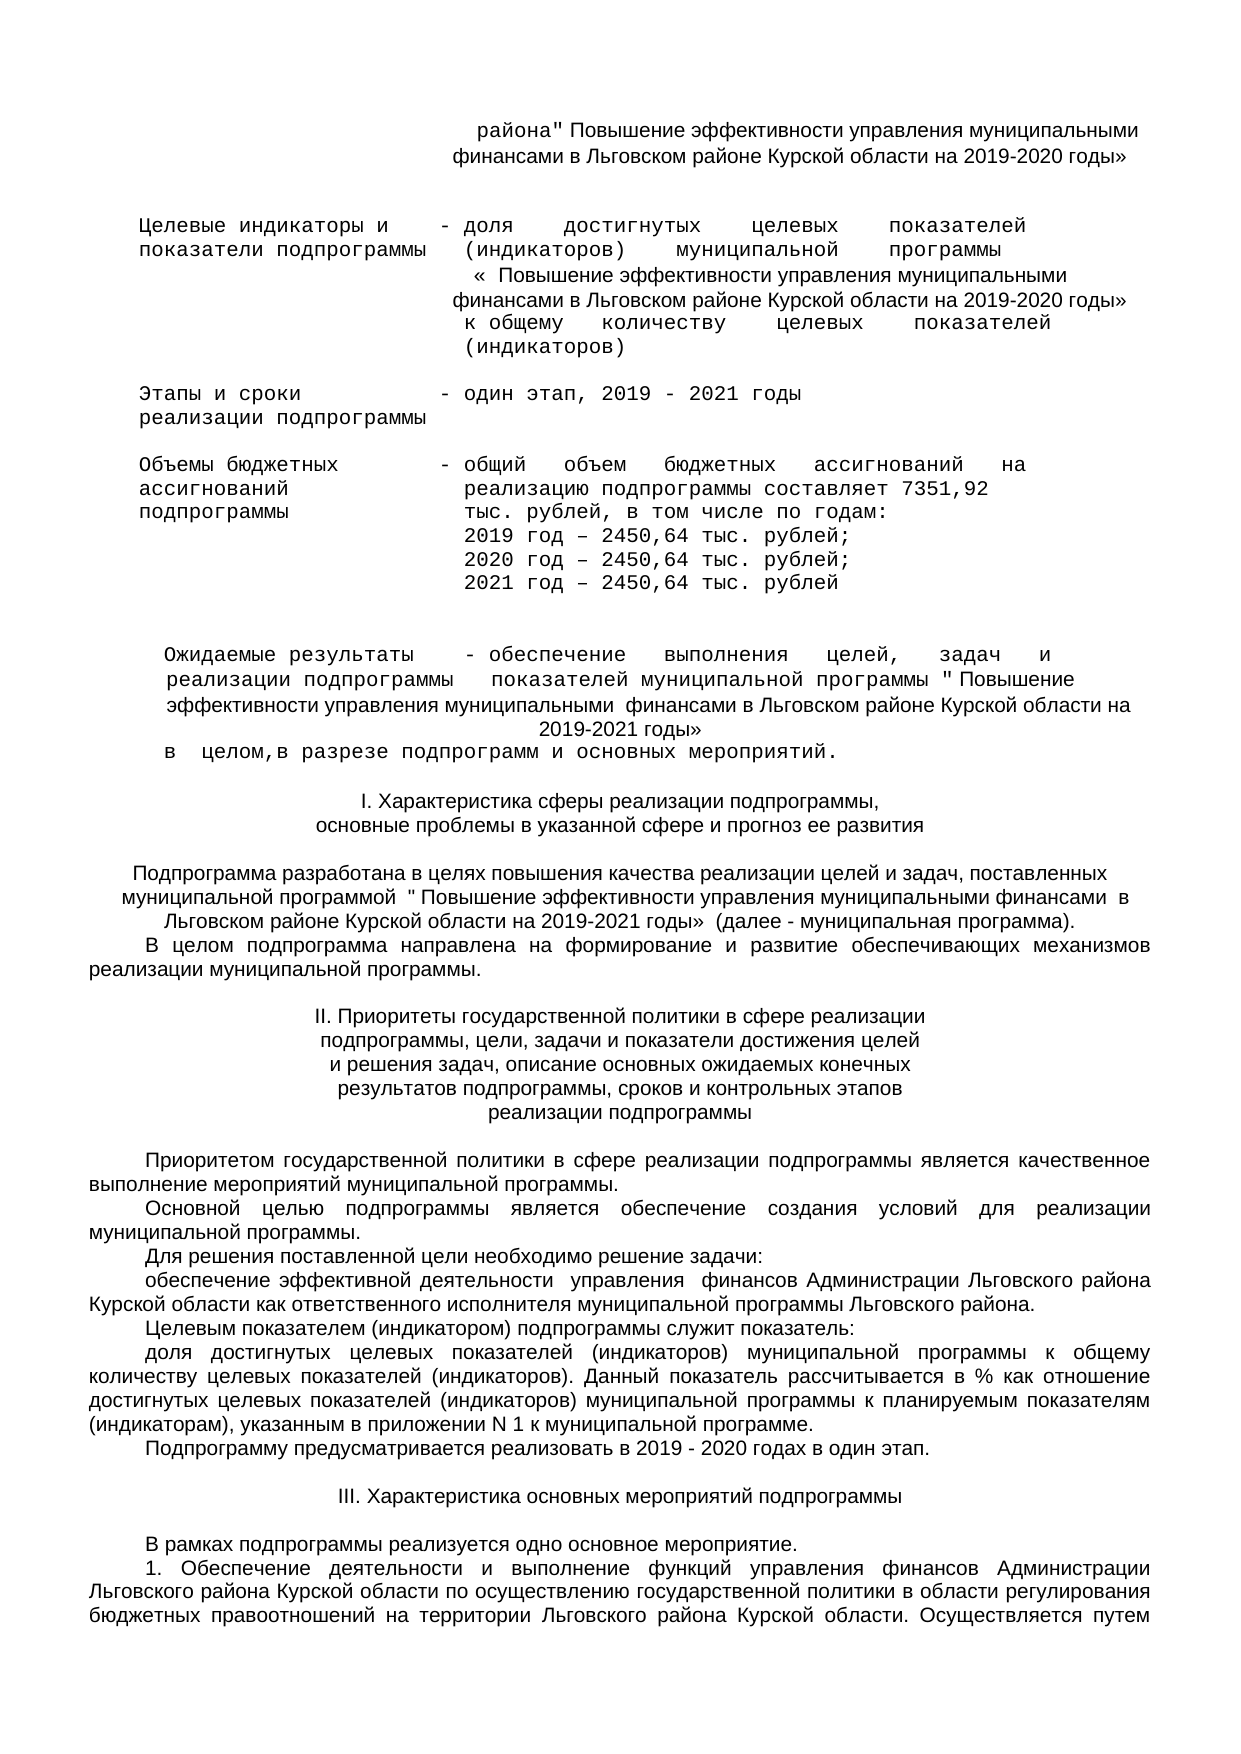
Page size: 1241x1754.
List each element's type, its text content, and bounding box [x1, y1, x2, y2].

text Приоритетом государственной политики в сфере реализации подпрограммы является качественное выполнение мероприятий муниципальной программы. [89, 1148, 1152, 1196]
text обеспечение эффективной деятельности управления финансов Администрации Льговского района Курской области как ответственного исполнителя муниципальной программы Льговского района. [89, 1268, 1152, 1316]
text финансами в Льговском районе Курской области на 2019-2020 годы» [89, 288, 1152, 312]
text Этапы и сроки - один этап, 2019 - 2021 годы [89, 383, 1152, 407]
text Основной целью подпрограммы является обеспечение создания условий для реализации муниципальной программы. [89, 1196, 1152, 1244]
text и решения задач, описание основных ожидаемых конечных [89, 1052, 1152, 1076]
text ассигнований реализацию подпрограммы составляет 7351,92 [89, 478, 1152, 501]
text Целевые индикаторы и - доля достигнутых целевых показателей [89, 215, 1152, 239]
text II. Приоритеты государственной политики в сфере реализации [89, 1004, 1152, 1028]
text Целевым показателем (индикатором) подпрограммы служит показатель: [89, 1316, 1152, 1340]
text В рамках подпрограммы реализуется одно основное мероприятие. [89, 1531, 1152, 1555]
text в целом,в разрезе подпрограмм и основных мероприятий. [89, 741, 1152, 765]
text Подпрограмма разработана в целях повышения качества реализации целей и задач, поставленных [89, 861, 1152, 884]
text 2021 год – 2450,64 тыс. рублей [89, 572, 1152, 596]
text реализации подпрограммы [89, 1100, 1152, 1124]
text к общему количеству целевых показателей [89, 312, 1152, 336]
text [89, 1555, 1152, 1627]
text района" Повышение эффективности управления муниципальными [89, 118, 1152, 144]
text подпрограммы, цели, задачи и показатели достижения целей [89, 1028, 1152, 1052]
text основные проблемы в указанной сфере и прогноз ее развития [89, 813, 1152, 837]
text муниципальной программой " Повышение эффективности управления муниципальными финансами в Льговском районе Курской области на 2019-2021 годы» (далее - муниципальная программа). [89, 884, 1152, 932]
text реализации подпрограммы показателей муниципальной программы " Повышение [89, 667, 1152, 693]
text (индикаторов) [89, 336, 1152, 359]
text Подпрограмму предусматривается реализовать в 2019 - 2020 годах в один этап. [89, 1436, 1152, 1459]
text « Повышение эффективности управления муниципальными [89, 262, 1152, 288]
text подпрограммы тыс. рублей, в том числе по годам: [89, 501, 1152, 525]
text доля достигнутых целевых показателей (индикаторов) муниципальной программы к общему количеству целевых показателей (индикаторов). Данный показатель рассчитывается в % как отношение достигнутых целевых показателей (индикаторов) муниципальной программы к планируемым показателям (индикаторам), указанным в приложении N 1 к муниципальной программе. [89, 1340, 1152, 1436]
text I. Характеристика сферы реализации подпрограммы, [89, 789, 1152, 813]
text показатели подпрограммы (индикаторов) муниципальной программы [89, 239, 1152, 262]
text 2019 год – 2450,64 тыс. рублей; [89, 525, 1152, 549]
text Объемы бюджетных - общий объем бюджетных ассигнований на [89, 454, 1152, 478]
text эффективности управления муниципальными финансами в Льговском районе Курской области на 2019-2021 годы» [89, 693, 1152, 741]
text 2020 год – 2450,64 тыс. рублей; [89, 549, 1152, 572]
text Для решения поставленной цели необходимо решение задачи: [89, 1244, 1152, 1268]
text В целом подпрограмма направлена на формирование и развитие обеспечивающих механизмов реализации муниципальной программы. [89, 932, 1152, 980]
text реализации подпрограммы [89, 407, 1152, 431]
text Ожидаемые результаты - обеспечение выполнения целей, задач и [89, 644, 1152, 667]
text финансами в Льговском районе Курской области на 2019-2020 годы» [89, 144, 1152, 168]
text результатов подпрограммы, сроков и контрольных этапов [89, 1076, 1152, 1100]
text III. Характеристика основных мероприятий подпрограммы [89, 1483, 1152, 1507]
